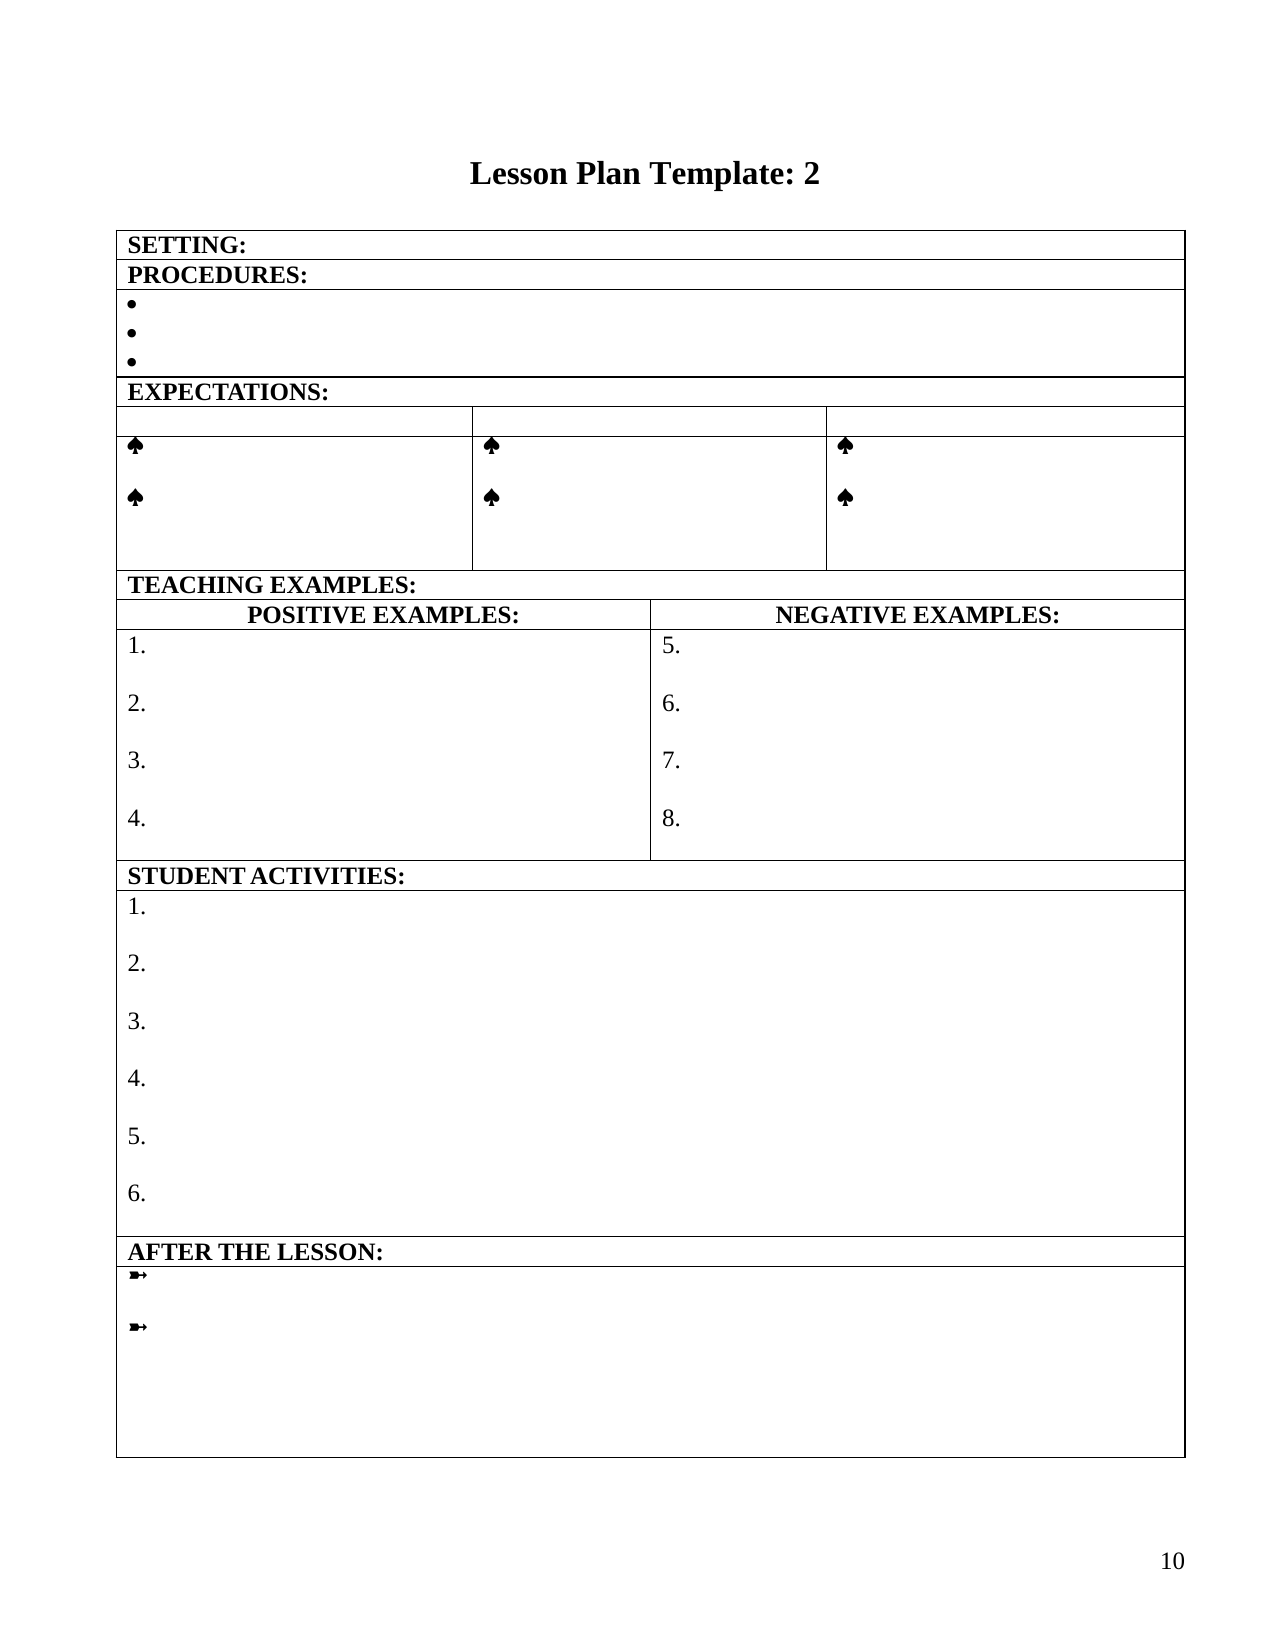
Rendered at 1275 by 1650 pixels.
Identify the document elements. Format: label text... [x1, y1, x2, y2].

table_cell [117, 1267, 1184, 1457]
table_cell AFTER THE LESSON: [117, 1237, 1184, 1266]
table_cell [117, 437, 472, 569]
table_cell TEACHING EXAMPLES: [117, 571, 1184, 599]
table_cell [117, 290, 1184, 376]
table_cell [117, 891, 1184, 1236]
table_cell STUDENT ACTIVITIES: [117, 861, 1184, 890]
table_cell [473, 437, 826, 569]
table_cell EXPECTATIONS: [117, 378, 1184, 406]
text Lesson Plan Template: 2 [105, 153, 1185, 191]
table_cell [117, 630, 650, 860]
table_cell [651, 630, 1184, 860]
table_cell [473, 407, 826, 436]
table_cell [827, 407, 1184, 436]
table_cell POSITIVE EXAMPLES: [117, 600, 650, 629]
table_cell [827, 437, 1184, 569]
table_cell [117, 407, 472, 436]
table_cell NEGATIVE EXAMPLES: [651, 600, 1184, 629]
table_cell PROCEDURES: [117, 260, 1184, 289]
table_header SETTING: [117, 231, 1184, 259]
